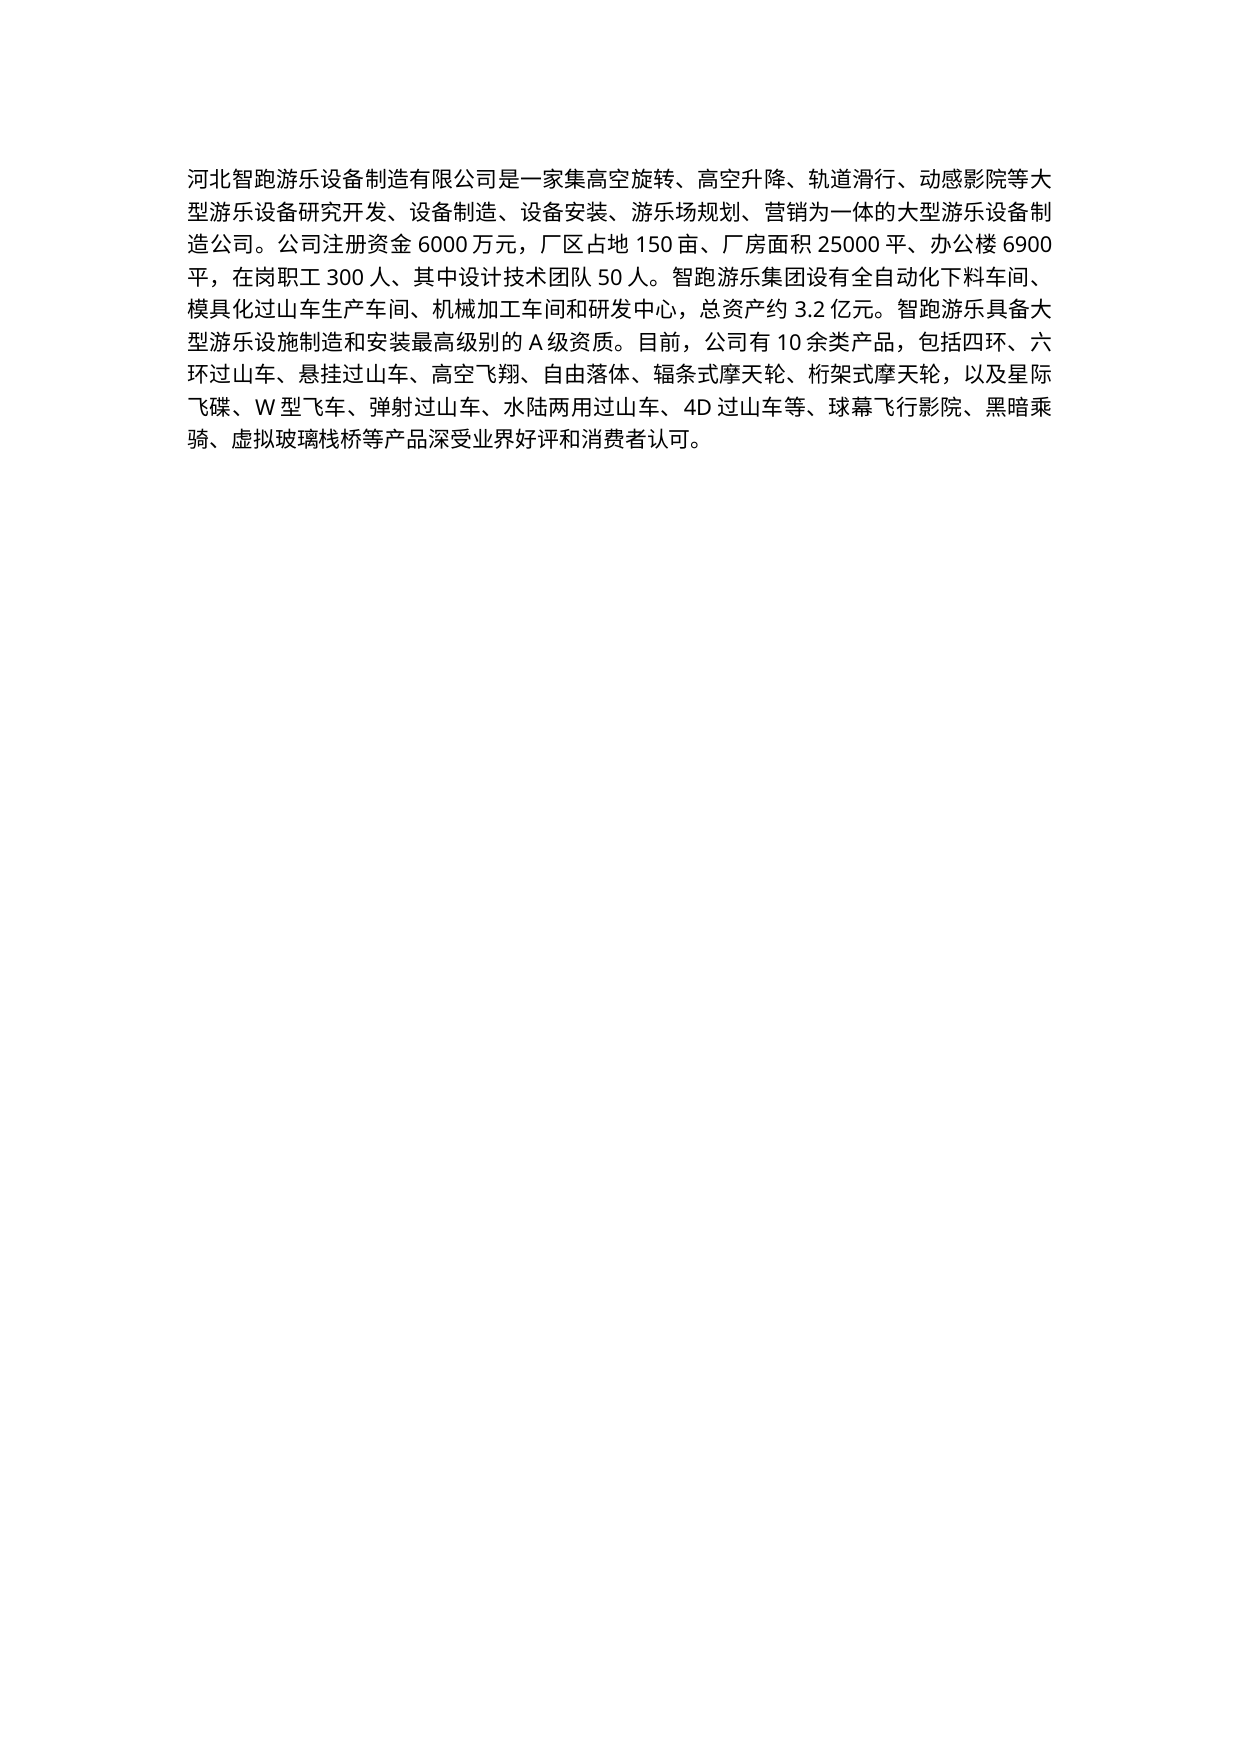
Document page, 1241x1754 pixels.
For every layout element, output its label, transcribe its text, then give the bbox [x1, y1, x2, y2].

text 河北智跑游乐设备制造有限公司是一家集高空旋转、高空升降、轨道滑行、动感影院等大型游乐设备研究开发、设备制造、设备安装、游乐场规划、营销为一体的大型游乐设备制造公司。公司注册资金6000万元，厂区占地150亩、厂房面积25000平、办公楼6900平，在岗职工300人、其中设计技术团队50人。智跑游乐集团设有全自动化下料车间、模具化过山车生产车间、机械加工车间和研发中心，总资产约3.2亿元。智跑游乐具备大型游乐设施制造和安装最高级别的A级资质。目前，公司有10余类产品，包括四环、六环过山车、悬挂过山车、高空飞翔、自由落体、辐条式摩天轮、桁架式摩天轮，以及星际飞碟、W型飞车、弹射过山车、水陆两用过山车、4D过山车等、球幕飞行影院、黑暗乘骑、虚拟玻璃栈桥等产品深受业界好评和消费者认可。 [187, 162, 1053, 454]
